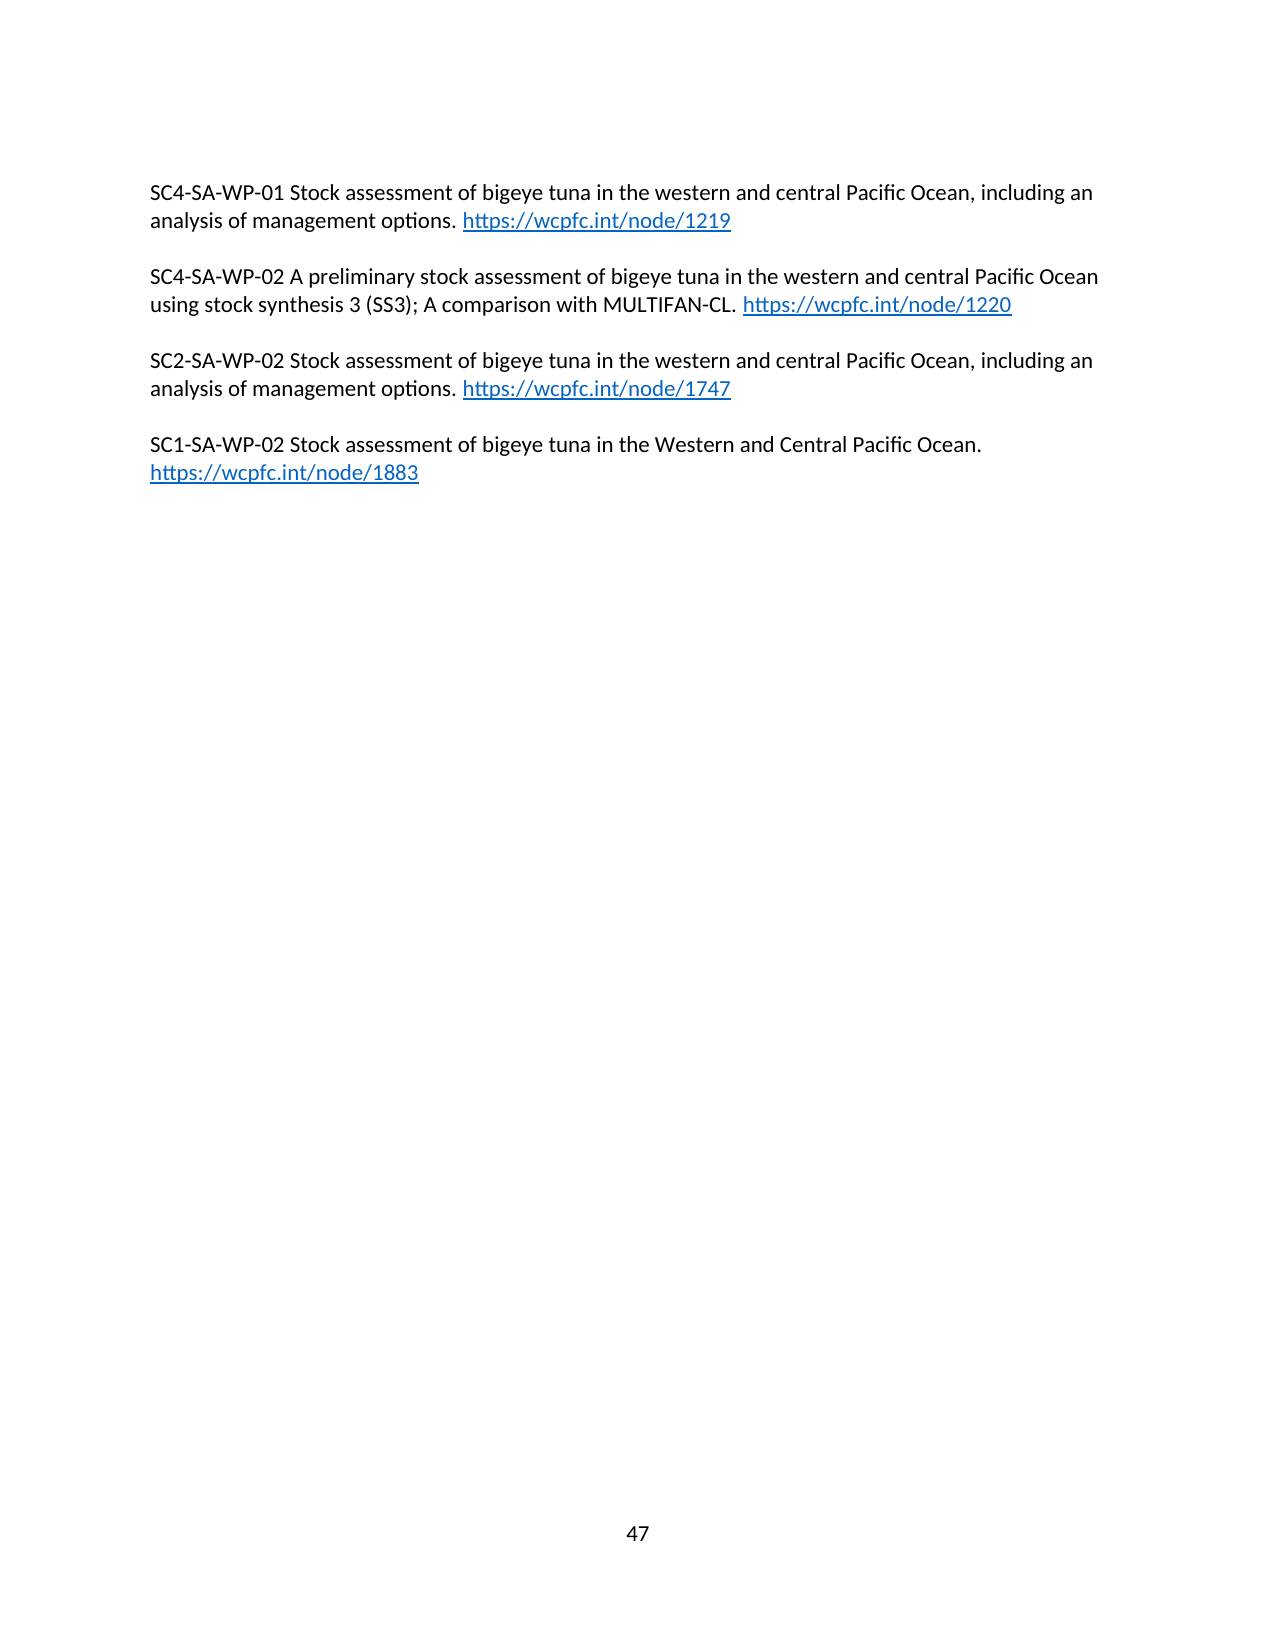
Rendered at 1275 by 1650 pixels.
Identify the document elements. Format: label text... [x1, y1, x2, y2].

text SC4-SA-WP-02 A preliminary stock assessment of bigeye tuna in the western and central Pacific Ocean using stock synthesis 3 (SS3); A comparison with MULTIFAN-CL. https://wcpfc.int/node/1220 [150, 262, 1125, 318]
text SC2-SA-WP-02 Stock assessment of bigeye tuna in the western and central Pacific Ocean, including an analysis of management options. https://wcpfc.int/node/1747 [150, 346, 1125, 402]
text SC1-SA-WP-02 Stock assessment of bigeye tuna in the Western and Central Pacific Ocean. https://wcpfc.int/node/1883 [150, 430, 1125, 486]
text SC4-SA-WP-01 Stock assessment of bigeye tuna in the western and central Pacific Ocean, including an analysis of management options. https://wcpfc.int/node/1219 [150, 178, 1125, 234]
